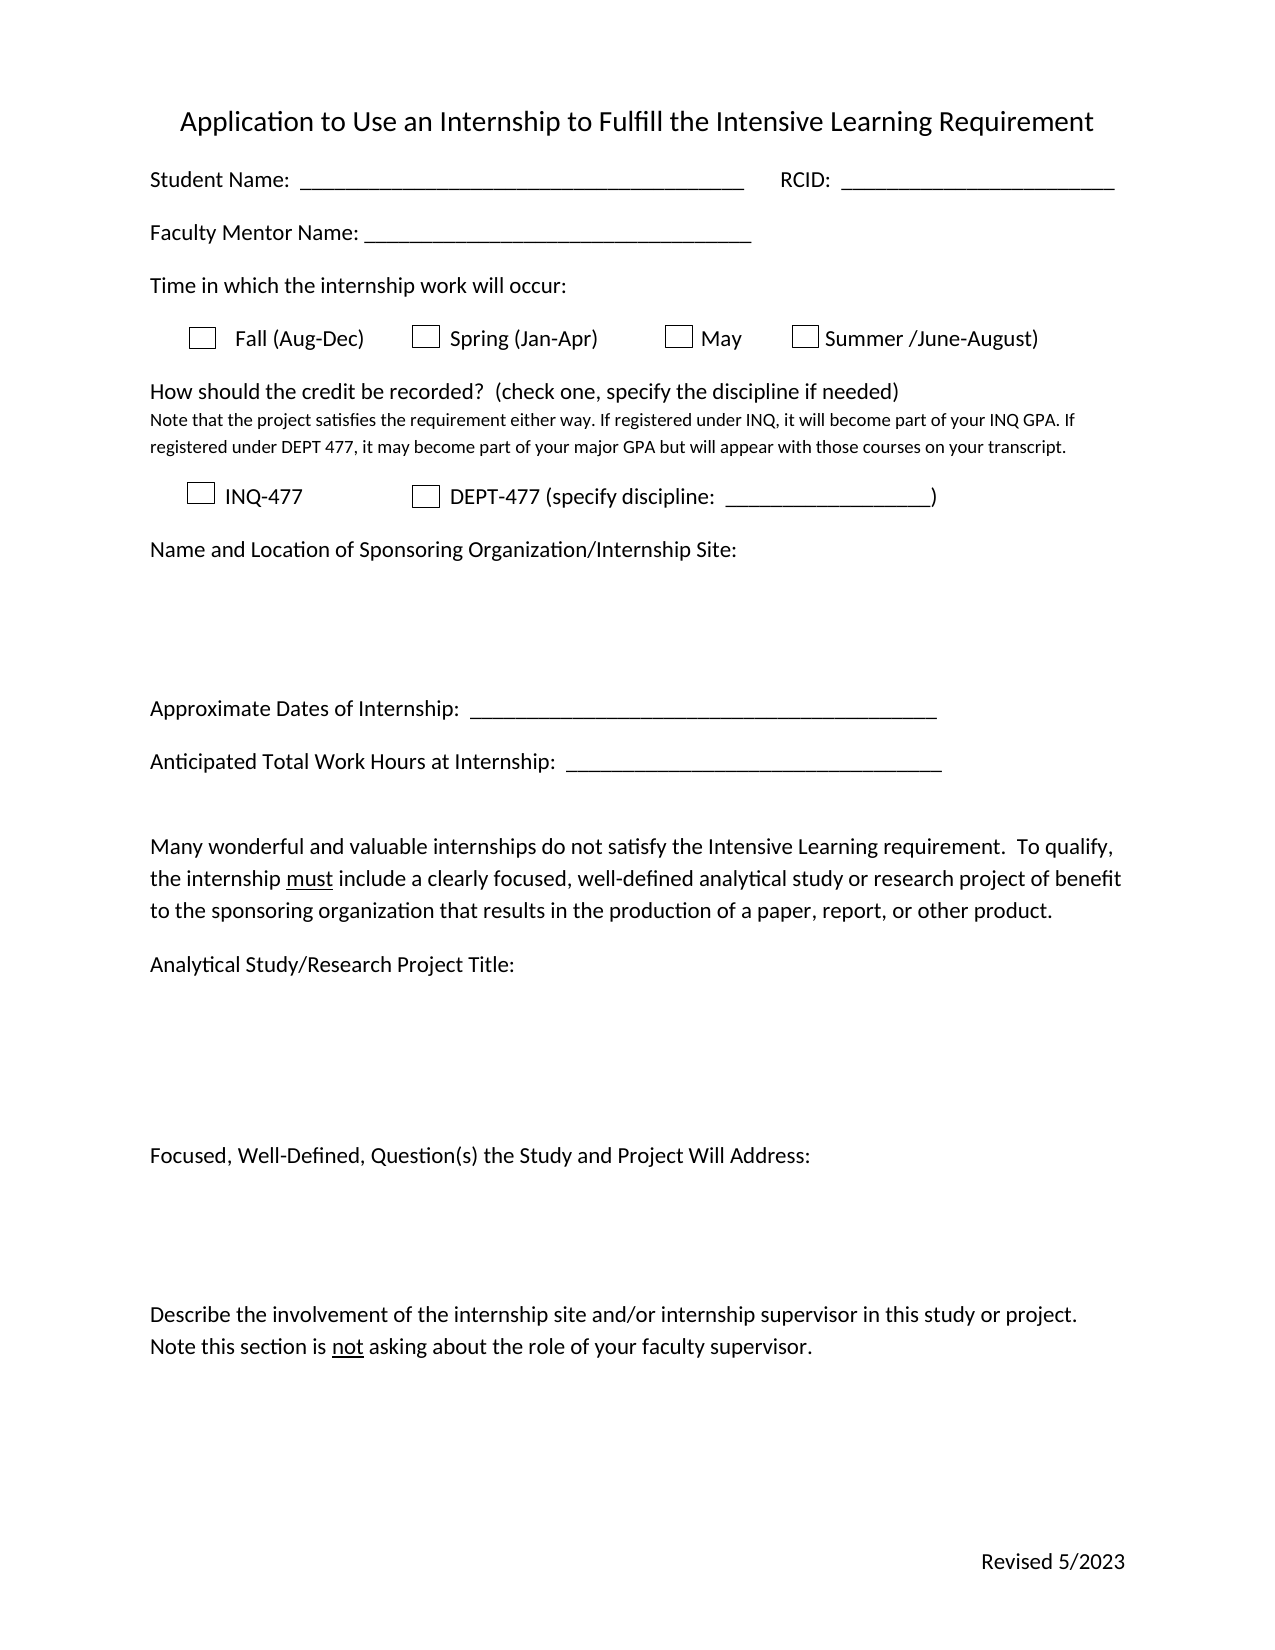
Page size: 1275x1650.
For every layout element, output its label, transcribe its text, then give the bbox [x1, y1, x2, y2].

text Name and Location of Sponsoring Organization/Internship Site: [150, 535, 1125, 563]
text Application to Use an Internship to Fulfill the Intensive Learning Requirement [150, 103, 1125, 139]
text Approximate Dates of Internship: _________________________________________ [150, 694, 1125, 722]
text Fall (Aug-Dec) Spring (Jan-Apr) May Summer /June-August) [150, 324, 1125, 352]
text How should the credit be recorded? (check one, specify the discipline if needed) Note that the project satisfies the requirement either way. If registered under INQ, it will become part of your INQ GPA. If registered under DEPT 477, it may become part of your major GPA but will appear with those courses on your transcript. [150, 377, 1125, 458]
text Analytical Study/Research Project Title: [150, 950, 1125, 978]
text Faculty Mentor Name: __________________________________ [150, 218, 1125, 246]
text Describe the involvement of the internship site and/or internship supervisor in this study or project. Note this section is not asking about the role of your faculty supervisor. [150, 1300, 1125, 1360]
text Many wonderful and valuable internships do not satisfy the Intensive Learning requirement. To qualify, the internship must include a clearly focused, well-defined analytical study or research project of benefit to the sponsoring organization that results in the production of a paper, report, or other product. [150, 800, 1125, 925]
text Student Name: _______________________________________ RCID: ________________________ [150, 165, 1125, 193]
text INQ-477 DEPT-477 (specify discipline: __________________) [150, 482, 1125, 510]
text Focused, Well-Defined, Question(s) the Study and Project Will Address: [150, 1109, 1125, 1169]
text Anticipated Total Work Hours at Internship: _________________________________ [150, 747, 1125, 775]
text Time in which the internship work will occur: [150, 271, 1125, 299]
